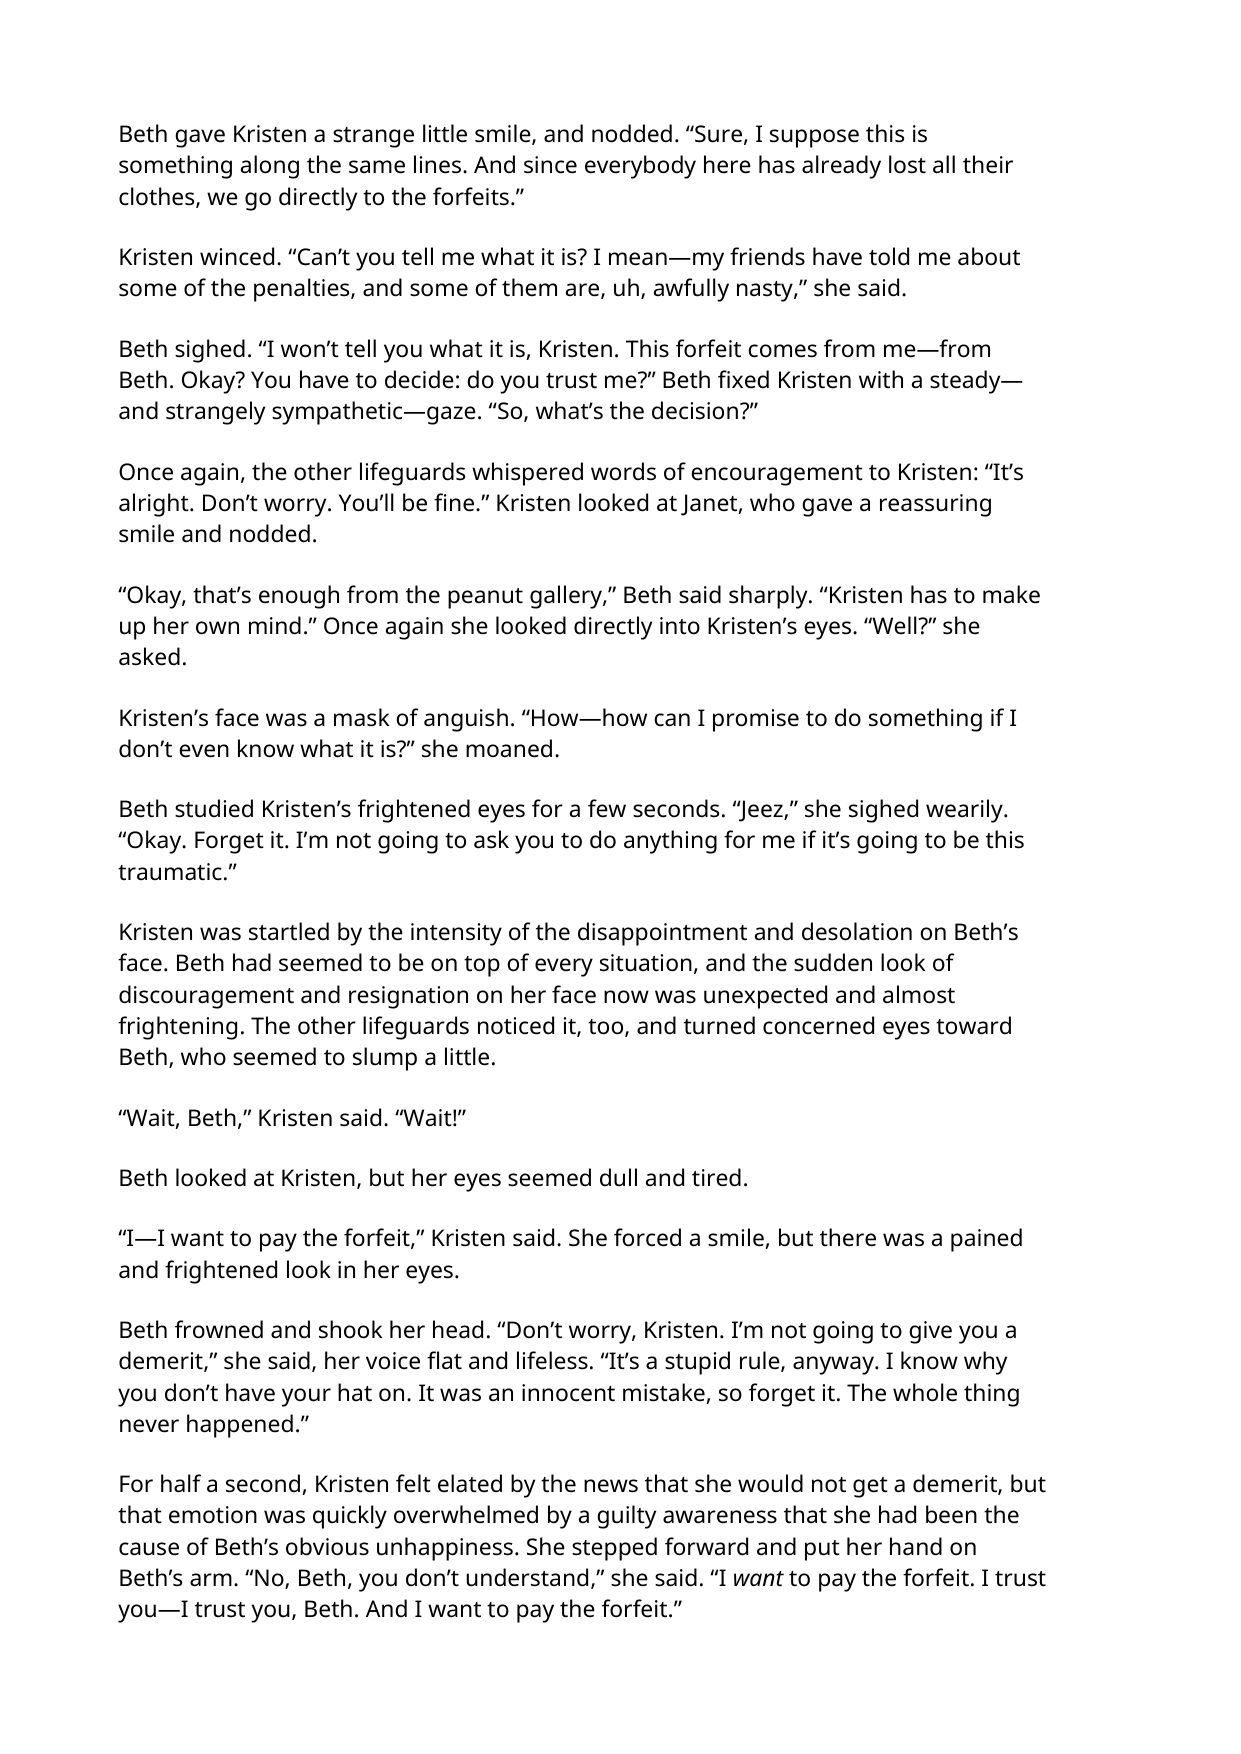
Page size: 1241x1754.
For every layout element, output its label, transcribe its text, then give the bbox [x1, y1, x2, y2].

text Kristen’s face was a mask of anguish. “How—how can I promise to do something if I don’t even know what it is?” she moaned. [118, 701, 1047, 764]
text For half a second, Kristen felt elated by the news that she would not get a demerit, but that emotion was quickly overwhelmed by a guilty awareness that she had been the cause of Beth’s obvious unhappiness. She stepped forward and put her hand on Beth’s arm. “No, Beth, you don’t understand,” she said. “I want to pay the forfeit. I trust you—I trust you, Beth. And I want to pay the forfeit.” [118, 1468, 1047, 1624]
text “Okay, that’s enough from the peanut gallery,” Beth said sharply. “Kristen has to make up her own mind.” Once again she looked directly into Kristen’s eyes. “Well?” she asked. [118, 578, 1047, 672]
text Beth frowned and shook her head. “Don’t worry, Kristen. I’m not going to give you a demerit,” she said, her voice flat and lifeless. “It’s a stupid rule, anyway. I know why you don’t have your hat on. It was an innocent mistake, so forget it. The whole thing never happened.” [118, 1314, 1047, 1439]
text Beth studied Kristen’s frightened eyes for a few seconds. “Jeez,” she sighed wearily. “Okay. Forget it. I’m not going to ask you to do anything for me if it’s going to be this traumatic.” [118, 793, 1047, 887]
text Kristen was startled by the intensity of the disappointment and desolation on Beth’s face. Beth had seemed to be on top of every situation, and the sudden look of discouragement and resignation on her face now was unexpected and almost frightening. The other lifeguards noticed it, too, and turned concerned eyes toward Beth, who seemed to slump a little. [118, 916, 1047, 1072]
text “I—I want to pay the forfeit,” Kristen said. She forced a smile, but there was a pained and frightened look in her eyes. [118, 1222, 1047, 1285]
text Beth sighed. “I won’t tell you what it is, Kristen. This forfeit comes from me—from Beth. Okay? You have to decide: do you trust me?” Beth fixed Kristen with a steady—and strangely sympathetic—gaze. “So, what’s the decision?” [118, 333, 1047, 426]
text Once again, the other lifeguards whispered words of encouragement to Kristen: “It’s alright. Don’t worry. You’ll be fine.” Kristen looked at Janet, who gave a reassuring smile and nodded. [118, 456, 1047, 549]
text Kristen winced. “Can’t you tell me what it is? I mean—my friends have told me about some of the penalties, and some of them are, uh, awfully nasty,” she said. [118, 241, 1047, 303]
text “Wait, Beth,” Kristen said. “Wait!” [118, 1101, 1047, 1133]
text Beth looked at Kristen, but her eyes seemed dull and tired. [118, 1162, 1047, 1193]
text Beth gave Kristen a strange little smile, and nodded. “Sure, I suppose this is something along the same lines. And since everybody here has already lost all their clothes, we go directly to the forfeits.” [118, 118, 1047, 212]
